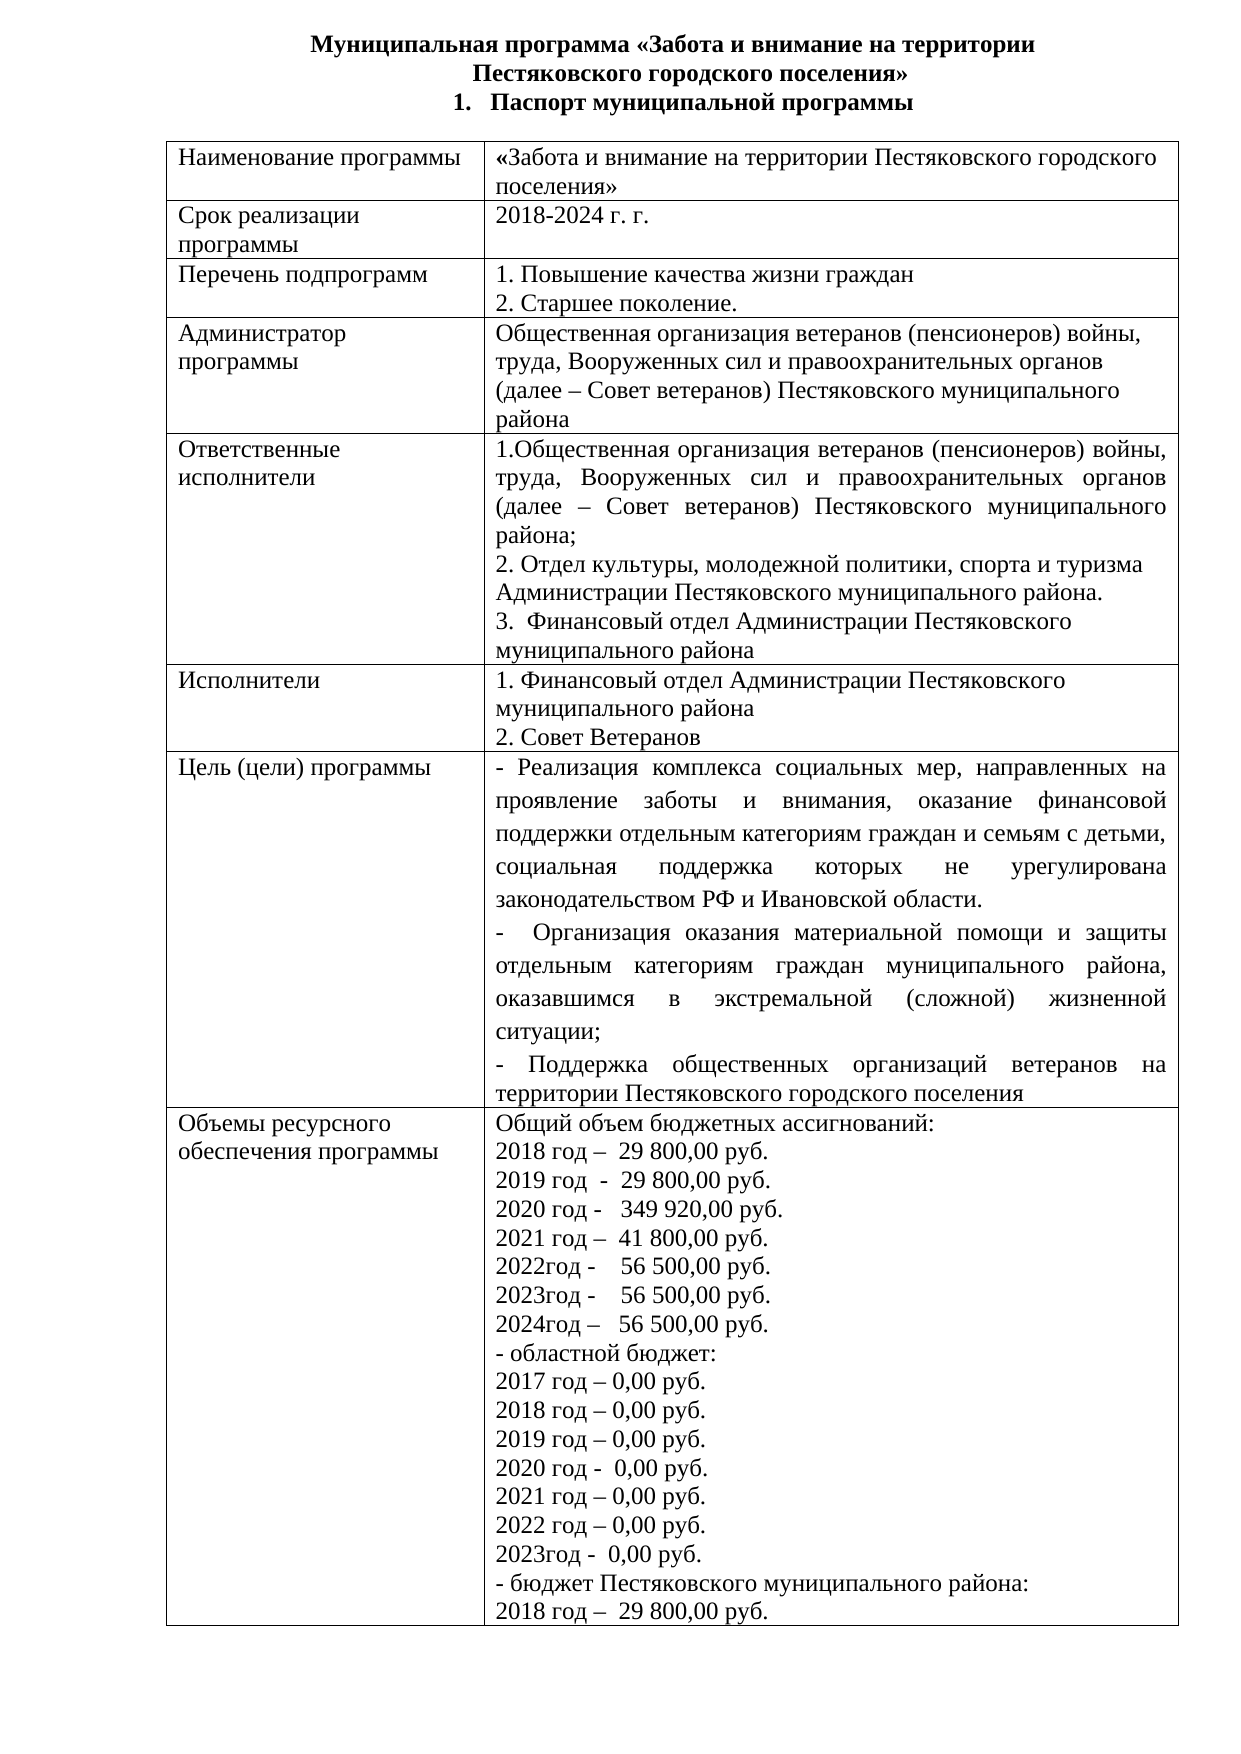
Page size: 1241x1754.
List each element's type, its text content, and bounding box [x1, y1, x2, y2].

table_cell Исполнители [167, 665, 484, 751]
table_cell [485, 1108, 1178, 1625]
table_cell 1.Общественная организация ветеранов (пенсионеров) войны, труда, Вооруженных сил и правоохранительных органов (далее – Совет ветеранов) Пестяковского муниципального района; 2. Отдел культуры, молодежной политики, спорта и туризма Администрации Пестяковского муниципального района. 3. Финансовый отдел Администрации Пестяковского муниципального района [485, 434, 1178, 664]
text Муниципальная программа «Забота и внимание на территории Пестяковского городского поселения» [310, 29, 1152, 87]
table_header Наименование программы [167, 142, 484, 199]
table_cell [167, 1108, 484, 1625]
table_cell Ответственные исполнители [167, 434, 484, 664]
table_cell Цель (цели) программы [167, 752, 484, 1107]
table_cell Общественная организация ветеранов (пенсионеров) войны, труда, Вооруженных сил и правоохранительных органов (далее – Совет ветеранов) Пестяковского муниципального района [485, 318, 1178, 433]
table_cell Администратор программы [167, 318, 484, 433]
table_cell Срок реализации программы [167, 201, 484, 258]
table_cell 2018-2024 г. г. [485, 201, 1178, 258]
table_cell Перечень подпрограмм [167, 259, 484, 317]
table_cell 1. Финансовый отдел Администрации Пестяковского муниципального района 2. Совет Ветеранов [485, 665, 1178, 751]
table_cell - Реализация комплекса социальных мер, направленных на проявление заботы и внимания, оказание финансовой поддержки отдельным категориям граждан и семьям с детьми, социальная поддержка которых не урегулирована законодательством РФ и Ивановской области. - Организация оказания материальной помощи и защиты отдельным категориям граждан муниципального района, оказавшимся в экстремальной (сложной) жизненной ситуации; - Поддержка общественных организаций ветеранов на территории Пестяковского городского поселения [485, 752, 1178, 1107]
list Паспорт муниципальной программы [215, 87, 1152, 116]
table_cell 1. Повышение качества жизни граждан 2. Старшее поколение. [485, 259, 1178, 317]
table_header «Забота и внимание на территории Пестяковского городского поселения» [485, 142, 1178, 199]
